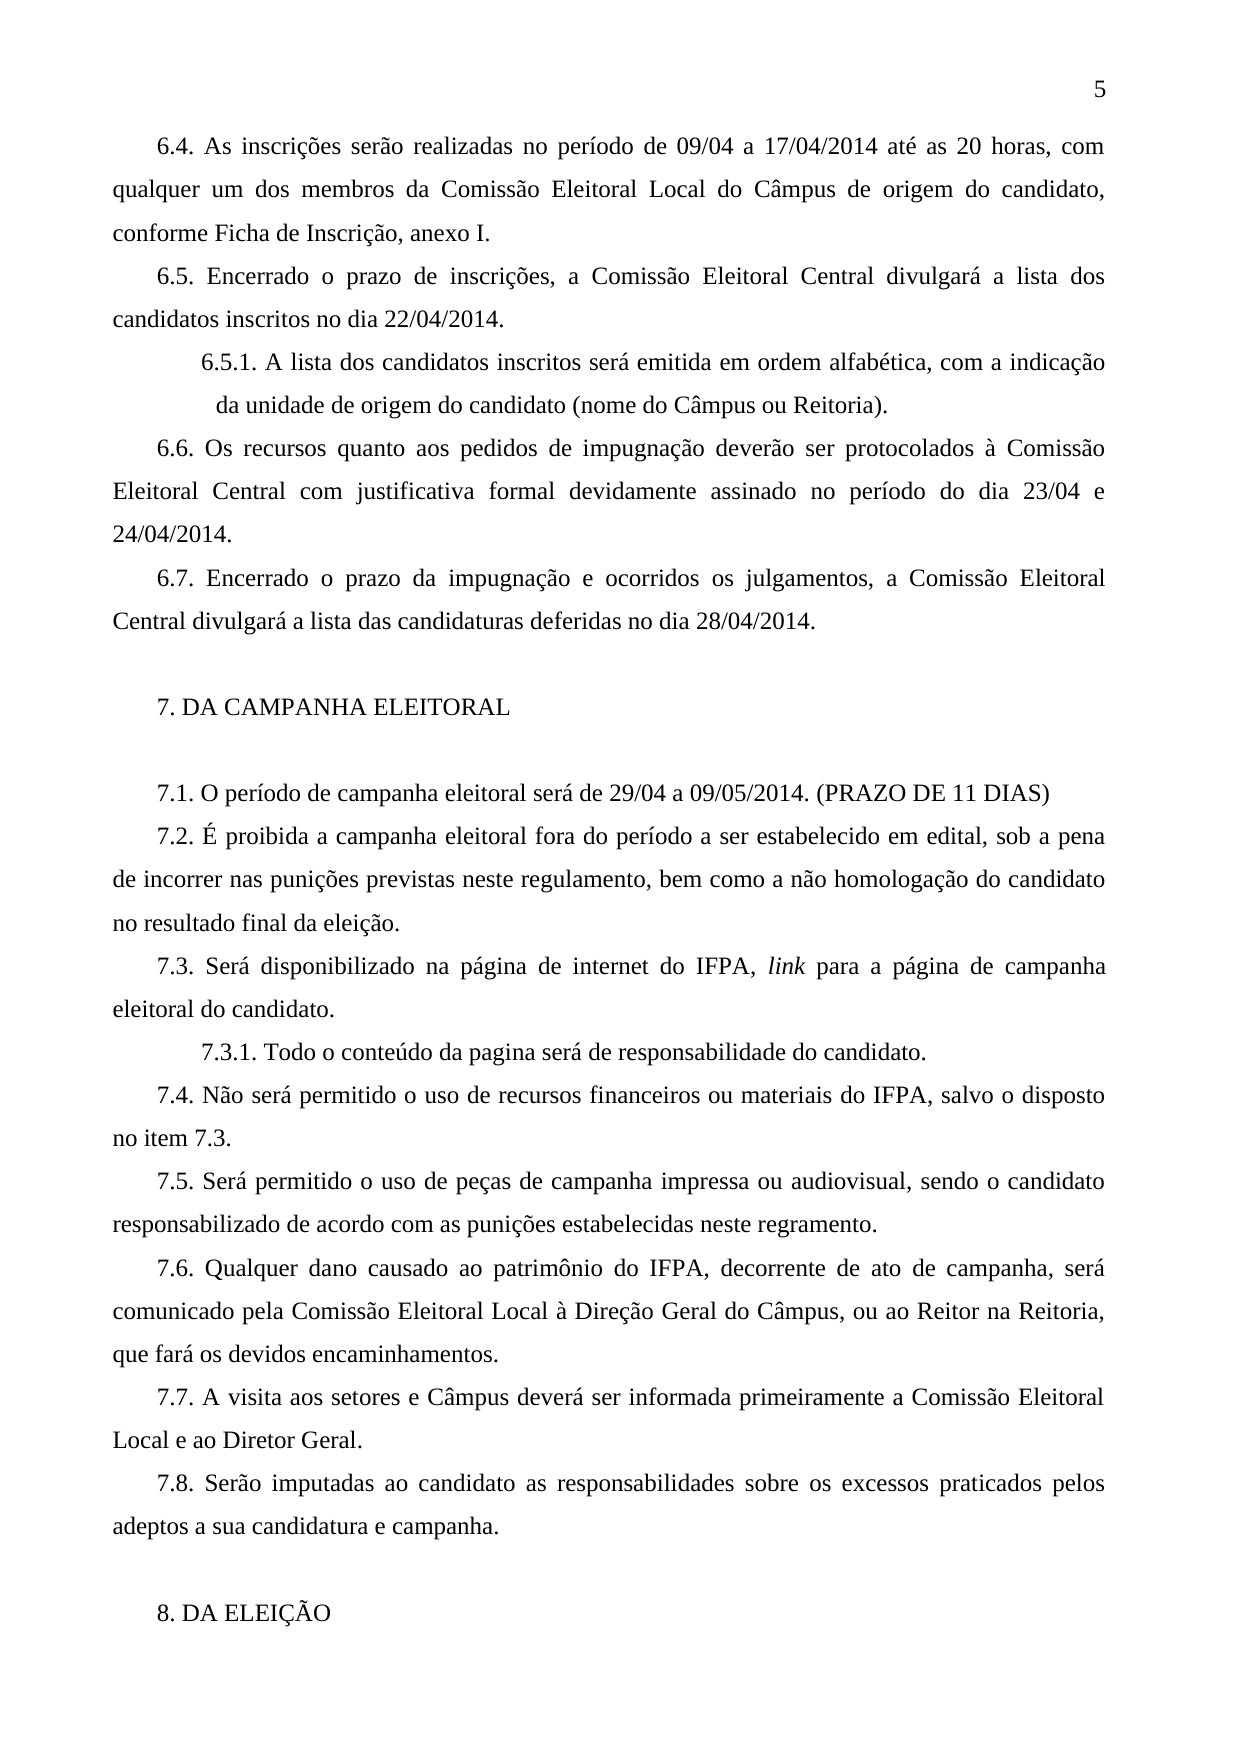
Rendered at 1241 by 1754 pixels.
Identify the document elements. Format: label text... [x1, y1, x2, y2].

text 6.4. As inscrições serão realizadas no período de 09/04 a 17/04/2014 até as 20 horas, com qualquer um dos membros da Comissão Eleitoral Local do Câmpus de origem do candidato, conforme Ficha de Inscrição, anexo I. [112, 131, 1106, 246]
text 7.3. Será disponibilizado na página de internet do IFPA, link para a página de campanha eleitoral do candidato. [112, 951, 1106, 1023]
text 7.6. Qualquer dano causado ao patrimônio do IFPA, decorrente de ato de campanha, será comunicado pela Comissão Eleitoral Local à Direção Geral do Câmpus, ou ao Reitor na Reitoria, que fará os devidos encaminhamentos. [112, 1253, 1106, 1368]
text 7.3.1. Todo o conteúdo da pagina será de responsabilidade do candidato. [201, 1037, 1106, 1066]
text 8. DA ELEIÇÃO [112, 1598, 1106, 1626]
text 6.5. Encerrado o prazo de inscrições, a Comissão Eleitoral Central divulgará a lista dos candidatos inscritos no dia 22/04/2014. [112, 261, 1106, 333]
text 6.7. Encerrado o prazo da impugnação e ocorridos os julgamentos, a Comissão Eleitoral Central divulgará a lista das candidaturas deferidas no dia 28/04/2014. [112, 563, 1106, 634]
text 7.1. O período de campanha eleitoral será de 29/04 a 09/05/2014. (PRAZO DE 11 DIAS) [112, 778, 1106, 807]
text 7.8. Serão imputadas ao candidato as responsabilidades sobre os excessos praticados pelos adeptos a sua candidatura e campanha. [112, 1468, 1106, 1540]
text 7. DA CAMPANHA ELEITORAL [112, 692, 1106, 721]
text 7.2. É proibida a campanha eleitoral fora do período a ser estabelecido em edital, sob a pena de incorrer nas punições previstas neste regulamento, bem como a não homologação do candidato no resultado final da eleição. [112, 821, 1106, 936]
text 7.5. Será permitido o uso de peças de campanha impressa ou audiovisual, sendo o candidato responsabilizado de acordo com as punições estabelecidas neste regramento. [112, 1166, 1106, 1238]
text 7.4. Não será permitido o uso de recursos financeiros ou materiais do IFPA, salvo o disposto no item 7.3. [112, 1080, 1106, 1152]
text 7.7. A visita aos setores e Câmpus deverá ser informada primeiramente a Comissão Eleitoral Local e ao Diretor Geral. [112, 1382, 1106, 1454]
text 6.5.1. A lista dos candidatos inscritos será emitida em ordem alfabética, com a indicação da unidade de origem do candidato (nome do Câmpus ou Reitoria). [201, 347, 1106, 419]
text 6.6. Os recursos quanto aos pedidos de impugnação deverão ser protocolados à Comissão Eleitoral Central com justificativa formal devidamente assinado no período do dia 23/04 e 24/04/2014. [112, 433, 1106, 548]
